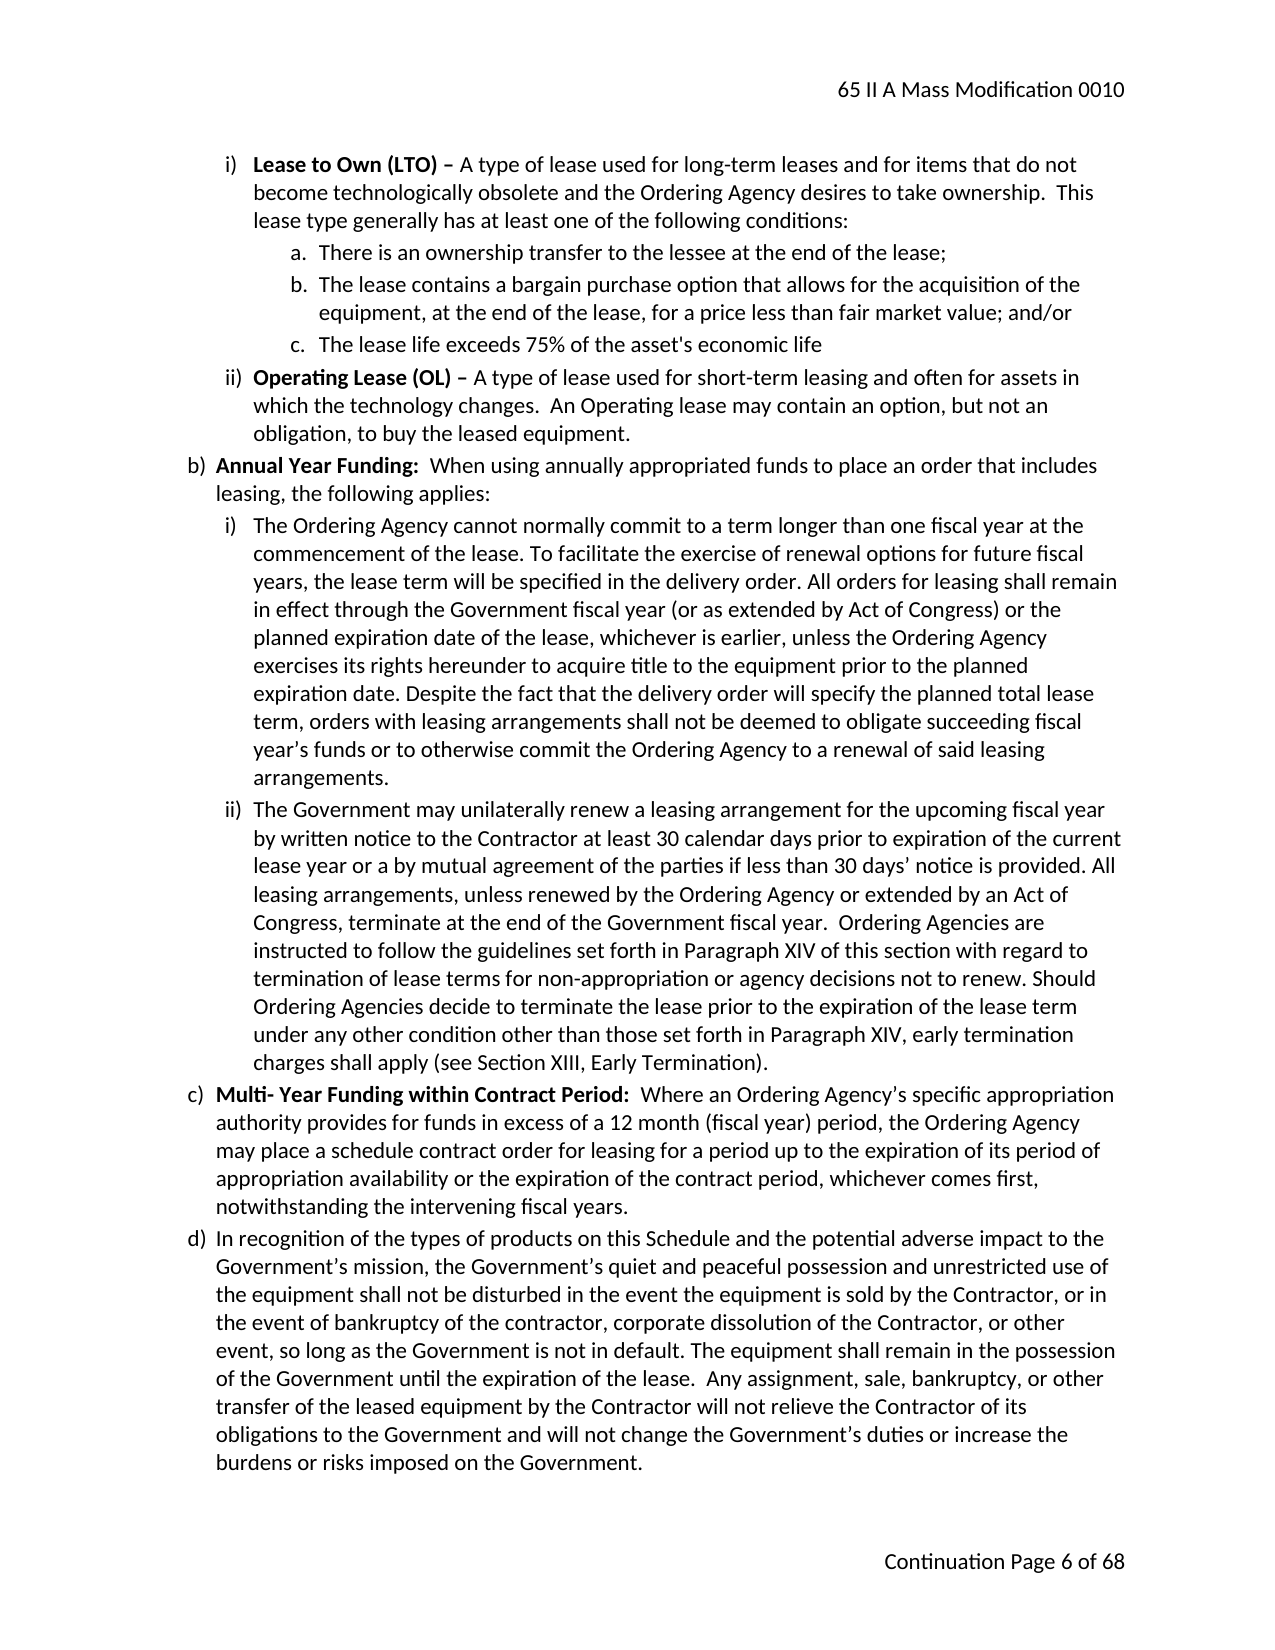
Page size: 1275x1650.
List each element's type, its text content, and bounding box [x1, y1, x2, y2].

list There is an ownership transfer to the lessee at the end of the lease; [290, 238, 1125, 266]
list The Government may unilaterally renew a leasing arrangement for the upcoming fiscal year by written notice to the Contractor at least 30 calendar days prior to expiration of the current lease year or a by mutual agreement of the parties if less than 30 days’ notice is provided. All leasing arrangements, unless renewed by the Ordering Agency or extended by an Act of Congress, terminate at the end of the Government fiscal year. Ordering Agencies are instructed to follow the guidelines set forth in Paragraph XIV of this section with regard to termination of lease terms for non-appropriation or agency decisions not to renew. Should Ordering Agencies decide to terminate the lease prior to the expiration of the lease term under any other condition other than those set forth in Paragraph XIV, early termination charges shall apply (see Section XIII, Early Termination). [224, 796, 1125, 1076]
list The lease life exceeds 75% of the asset's economic life [290, 331, 1125, 359]
list Lease to Own (LTO) – A type of lease used for long-term leases and for items that do not become technologically obsolete and the Ordering Agency desires to take ownership. This lease type generally has at least one of the following conditions: [225, 150, 1125, 234]
list The Ordering Agency cannot normally commit to a term longer than one fiscal year at the commencement of the lease. To facilitate the exercise of renewal options for future fiscal years, the lease term will be specified in the delivery order. All orders for leasing shall remain in effect through the Government fiscal year (or as extended by Act of Congress) or the planned expiration date of the lease, whichever is earlier, unless the Ordering Agency exercises its rights hereunder to acquire title to the equipment prior to the planned expiration date. Despite the fact that the delivery order will specify the planned total lease term, orders with leasing arrangements shall not be deemed to obligate succeeding fiscal year’s funds or to otherwise commit the Ordering Agency to a renewal of said leasing arrangements. [224, 511, 1125, 791]
list In recognition of the types of products on this Schedule and the potential adverse impact to the Government’s mission, the Government’s quiet and peaceful possession and unrestricted use of the equipment shall not be disturbed in the event the equipment is sold by the Contractor, or in the event of bankruptcy of the contractor, corporate dissolution of the Contractor, or other event, so long as the Government is not in default. The equipment shall remain in the possession of the Government until the expiration of the lease. Any assignment, sale, bankruptcy, or other transfer of the leased equipment by the Contractor will not relieve the Contractor of its obligations to the Government and will not change the Government’s duties or increase the burdens or risks imposed on the Government. [187, 1224, 1125, 1476]
list The lease contains a bargain purchase option that allows for the acquisition of the equipment, at the end of the lease, for a price less than fair market value; and/or [290, 270, 1125, 326]
list Multi- Year Funding within Contract Period: Where an Ordering Agency’s specific appropriation authority provides for funds in excess of a 12 month (fiscal year) period, the Ordering Agency may place a schedule contract order for leasing for a period up to the expiration of its period of appropriation availability or the expiration of the contract period, whichever comes first, notwithstanding the intervening fiscal years. [187, 1080, 1125, 1220]
list Operating Lease (OL) – A type of lease used for short-term leasing and often for assets in which the technology changes. An Operating lease may contain an option, but not an obligation, to buy the leased equipment. [225, 363, 1125, 447]
list Annual Year Funding: When using annually appropriated funds to place an order that includes leasing, the following applies: [187, 451, 1125, 507]
